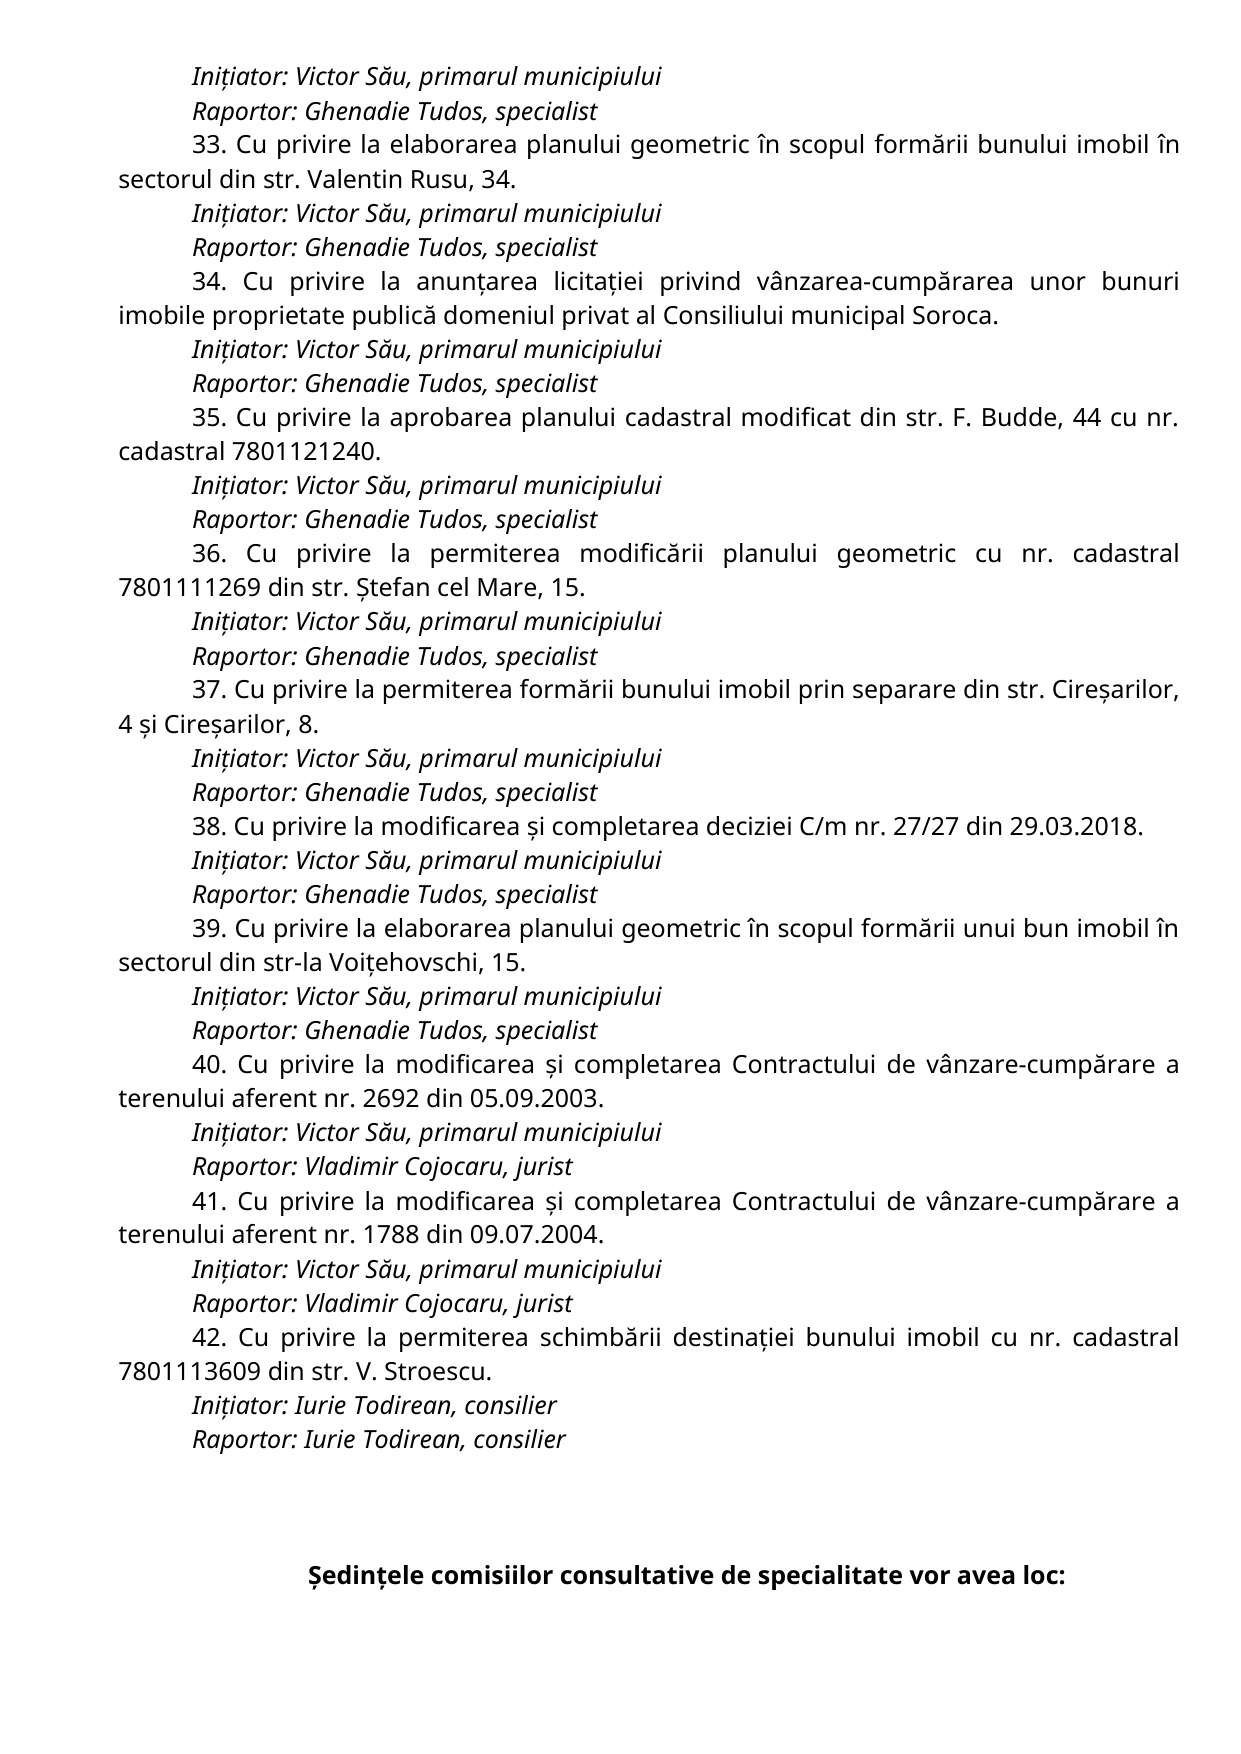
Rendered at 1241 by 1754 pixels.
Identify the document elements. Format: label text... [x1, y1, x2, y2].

text 42. Cu privire la permiterea schimbării destinaţiei bunului imobil cu nr. cadastral 7801113609 din str. V. Stroescu. [118, 1319, 1181, 1387]
text Raportor: Vladimir Cojocaru, jurist [118, 1285, 1181, 1319]
text 40. Cu privire la modificarea şi completarea Contractului de vânzare-cumpărare a terenului aferent nr. 2692 din 05.09.2003. [118, 1047, 1181, 1115]
text Iniţiator: Victor Său, primarul municipiului [118, 468, 1181, 502]
text Iniţiator: Victor Său, primarul municipiului [118, 842, 1181, 877]
text Iniţiator: Victor Său, primarul municipiului [118, 332, 1181, 366]
text Raportor: Iurie Todirean, consilier [118, 1422, 1181, 1456]
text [118, 195, 1181, 229]
text Raportor: Ghenadie Tudos, specialist [118, 877, 1181, 911]
text 33. Cu privire la elaborarea planului geometric în scopul formării bunului imobil în sectorul din str. Valentin Rusu, 34. [118, 127, 1181, 195]
text Raportor: Ghenadie Tudos, specialist [118, 229, 1181, 263]
text 36. Cu privire la permiterea modificării planului geometric cu nr. cadastral 7801111269 din str. Ştefan cel Mare, 15. [118, 536, 1181, 604]
text Iniţiator: Victor Său, primarul municipiului [118, 604, 1181, 638]
text 38. Cu privire la modificarea şi completarea deciziei C/m nr. 27/27 din 29.03.2018. [118, 808, 1181, 842]
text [118, 93, 1181, 127]
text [118, 59, 1181, 93]
text Raportor: Ghenadie Tudos, specialist [118, 1013, 1181, 1047]
text Iniţiator: Victor Său, primarul municipiului [118, 1115, 1181, 1149]
text Iniţiator: Victor Său, primarul municipiului [118, 979, 1181, 1013]
text Şedinţele comisiilor consultative de specialitate vor avea loc: [118, 1558, 1181, 1592]
text 34. Cu privire la anunţarea licitaţiei privind vânzarea-cumpărarea unor bunuri imobile proprietate publică domeniul privat al Consiliului municipal Soroca. [118, 263, 1181, 332]
text Raportor: Ghenadie Tudos, specialist [118, 638, 1181, 672]
text Raportor: Ghenadie Tudos, specialist [118, 502, 1181, 536]
text 37. Cu privire la permiterea formării bunului imobil prin separare din str. Cireşarilor, 4 şi Cireşarilor, 8. [118, 672, 1181, 740]
text Raportor: Ghenadie Tudos, specialist [118, 774, 1181, 808]
text Raportor: Ghenadie Tudos, specialist [118, 366, 1181, 400]
text 35. Cu privire la aprobarea planului cadastral modificat din str. F. Budde, 44 cu nr. cadastral 7801121240. [118, 400, 1181, 468]
text 41. Cu privire la modificarea şi completarea Contractului de vânzare-cumpărare a terenului aferent nr. 1788 din 09.07.2004. [118, 1183, 1181, 1251]
text Iniţiator: Victor Său, primarul municipiului [118, 1251, 1181, 1285]
text Iniţiator: Victor Său, primarul municipiului [118, 740, 1181, 774]
text Iniţiator: Iurie Todirean, consilier [118, 1387, 1181, 1422]
text 39. Cu privire la elaborarea planului geometric în scopul formării unui bun imobil în sectorul din str-la Voiţehovschi, 15. [118, 911, 1181, 979]
text Raportor: Vladimir Cojocaru, jurist [118, 1149, 1181, 1183]
